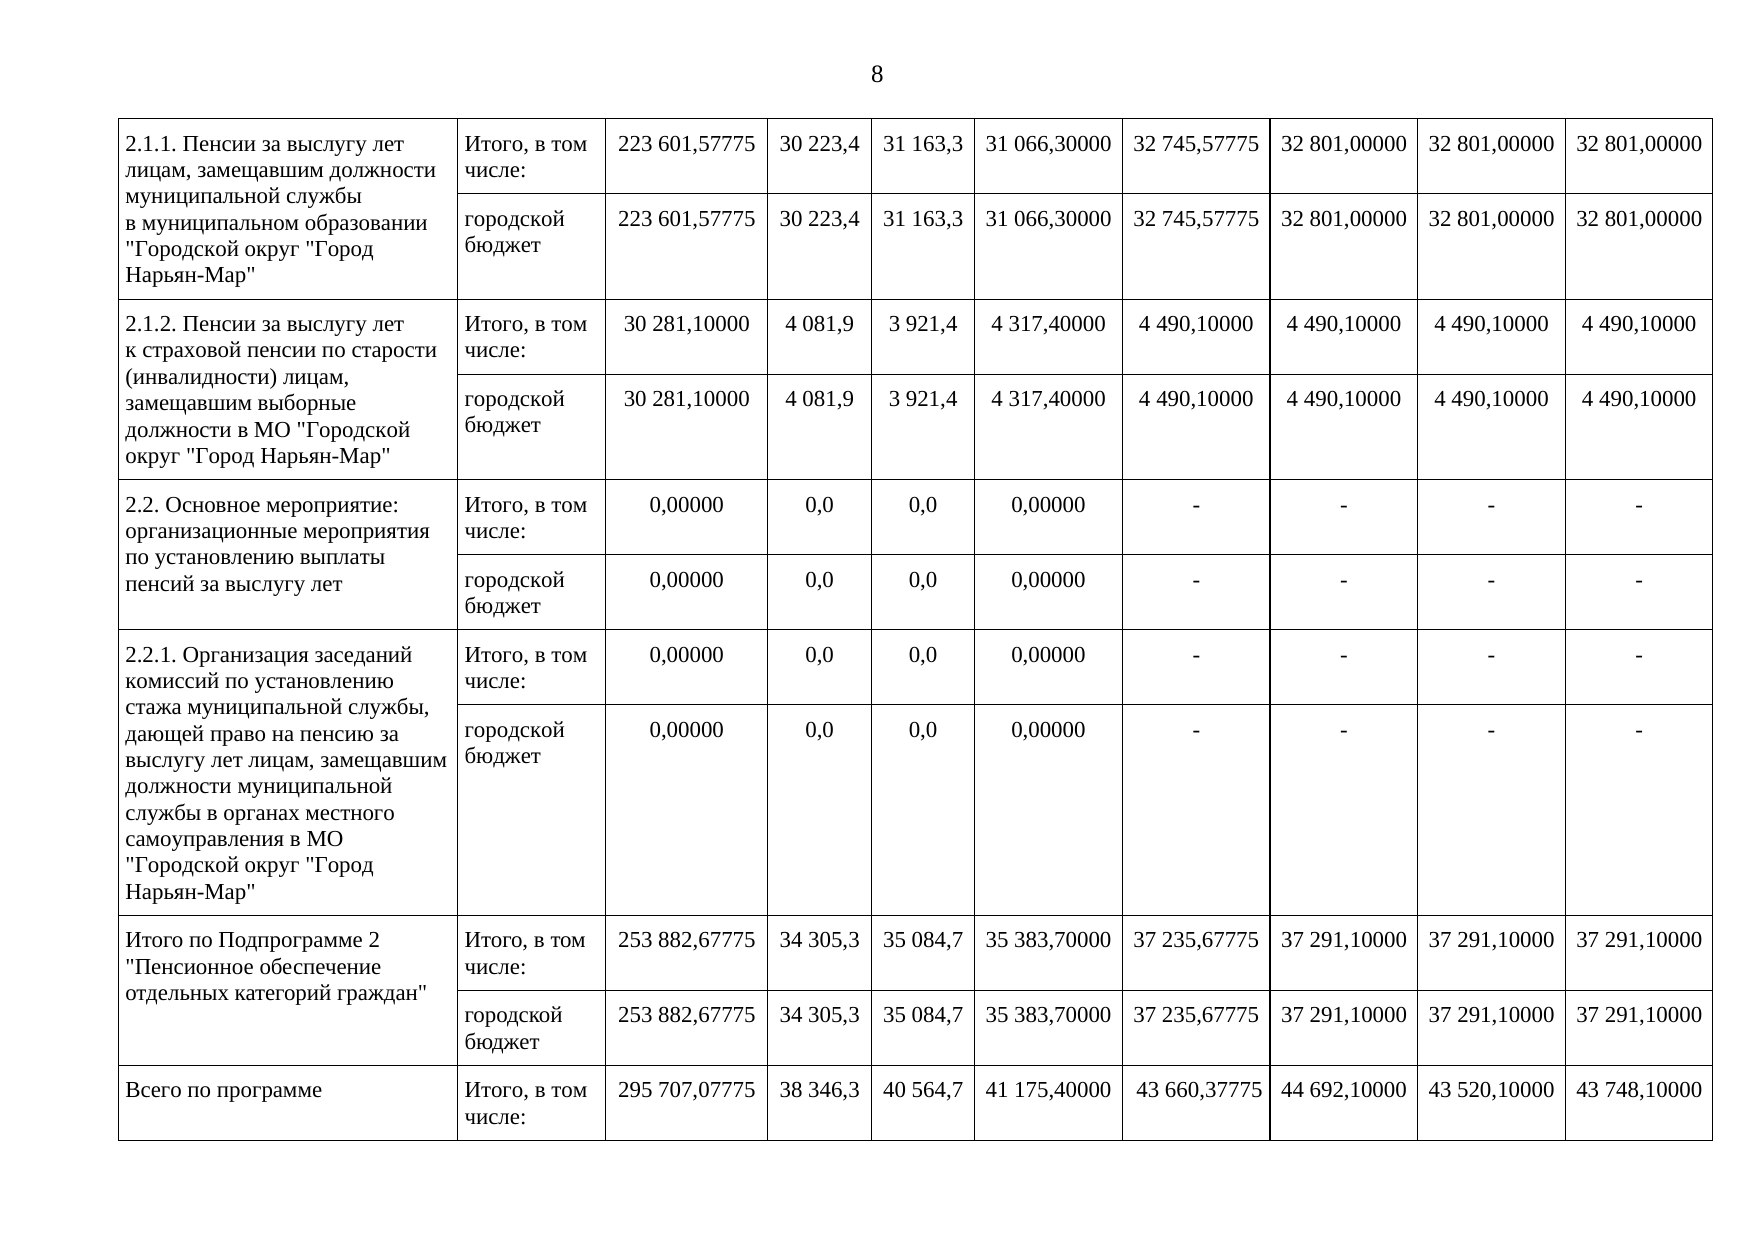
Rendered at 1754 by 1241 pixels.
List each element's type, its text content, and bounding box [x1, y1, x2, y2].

table_cell 34 305,3 [768, 916, 871, 990]
table_cell 0,0 [872, 705, 974, 915]
table_cell 0,0 [872, 630, 974, 704]
table_cell 4 490,10000 [1271, 300, 1417, 373]
table_cell 4 490,10000 [1566, 300, 1712, 373]
table_cell 4 081,9 [768, 375, 871, 479]
table_cell 0,0 [872, 555, 974, 629]
table_cell Итого, в том числе: [458, 1066, 605, 1140]
table_cell Итого, в том числе: [458, 916, 605, 990]
table_cell - [1566, 555, 1712, 629]
table_cell 37 291,10000 [1271, 916, 1417, 990]
table_cell 35 084,7 [872, 991, 974, 1065]
table_cell 30 281,10000 [606, 375, 767, 479]
table_cell 4 317,40000 [975, 300, 1122, 373]
table_cell городской бюджет [458, 991, 605, 1065]
table_cell 2.1.1. Пенсии за выслугу лет лицам, замещавшим должности муниципальной службы в муниципальном образовании "Городской округ "Город Нарьян-Мар" [119, 119, 457, 298]
table_cell 3 921,4 [872, 300, 974, 373]
table_cell 2.1.2. Пенсии за выслугу лет к страховой пенсии по старости (инвалидности) лицам, замещавшим выборные должности в МО "Городской округ "Город Нарьян-Мар" [119, 300, 457, 479]
table_cell 4 490,10000 [1123, 375, 1269, 479]
table_cell 0,0 [768, 630, 871, 704]
table_cell городской бюджет [458, 375, 605, 479]
table_cell 37 235,67775 [1123, 916, 1269, 990]
table_cell 0,0 [768, 555, 871, 629]
table_cell 32 801,00000 [1566, 194, 1712, 298]
table_cell 37 291,10000 [1418, 991, 1565, 1065]
table_cell 31 163,3 [872, 119, 974, 193]
table_cell 0,0 [768, 705, 871, 915]
table_cell 32 745,57775 [1123, 194, 1269, 298]
table_cell 30 223,4 [768, 194, 871, 298]
table_cell 0,0 [768, 480, 871, 554]
table_cell 32 801,00000 [1271, 194, 1417, 298]
table_cell 32 801,00000 [1566, 119, 1712, 193]
table_cell 3 921,4 [872, 375, 974, 479]
table_cell Итого, в том числе: [458, 300, 605, 373]
table_cell - [1566, 480, 1712, 554]
table_cell 41 175,40000 [975, 1066, 1122, 1140]
table_cell городской бюджет [458, 194, 605, 298]
table_cell 35 084,7 [872, 916, 974, 990]
table_cell - [1418, 630, 1565, 704]
table_cell 32 745,57775 [1123, 119, 1269, 193]
table_cell Итого по Подпрограмме 2 "Пенсионное обеспечение отдельных категорий граждан" [119, 916, 457, 1065]
table_cell 4 081,9 [768, 300, 871, 373]
table_cell 4 490,10000 [1418, 300, 1565, 373]
table_cell - [1566, 705, 1712, 915]
table_cell 40 564,7 [872, 1066, 974, 1140]
table_cell - [1123, 705, 1269, 915]
table_cell городской бюджет [458, 555, 605, 629]
table_cell - [1566, 630, 1712, 704]
table_cell - [1271, 555, 1417, 629]
table_cell 32 801,00000 [1271, 119, 1417, 193]
table_cell 2.2. Основное мероприятие: организационные мероприятия по установлению выплаты пенсий за выслугу лет [119, 480, 457, 629]
table_cell 4 490,10000 [1566, 375, 1712, 479]
table_cell - [1271, 630, 1417, 704]
table_cell 31 163,3 [872, 194, 974, 298]
table_cell 34 305,3 [768, 991, 871, 1065]
table_cell - [1418, 480, 1565, 554]
table_cell 0,00000 [606, 705, 767, 915]
table_cell 0,0 [872, 480, 974, 554]
table_cell - [1271, 705, 1417, 915]
table_cell 0,00000 [975, 630, 1122, 704]
table_cell Итого, в том числе: [458, 119, 605, 193]
table_cell - [1418, 555, 1565, 629]
table_cell 0,00000 [606, 480, 767, 554]
table_cell 35 383,70000 [975, 916, 1122, 990]
table_cell 43 660,37775 [1123, 1066, 1269, 1140]
table_cell Итого, в том числе: [458, 480, 605, 554]
table_cell 37 291,10000 [1566, 991, 1712, 1065]
table_cell 4 490,10000 [1271, 375, 1417, 479]
table_cell 37 291,10000 [1271, 991, 1417, 1065]
table_cell - [1418, 705, 1565, 915]
table_cell 31 066,30000 [975, 194, 1122, 298]
table_cell 30 223,4 [768, 119, 871, 193]
table_cell 4 490,10000 [1123, 300, 1269, 373]
table_cell 2.2.1. Организация заседаний комиссий по установлению стажа муниципальной службы, дающей право на пенсию за выслугу лет лицам, замещавшим должности муниципальной службы в органах местного самоуправления в МО "Городской округ "Город Нарьян-Мар" [119, 630, 457, 915]
table_cell 38 346,3 [768, 1066, 871, 1140]
table_cell городской бюджет [458, 705, 605, 915]
table_cell 32 801,00000 [1418, 119, 1565, 193]
table_cell 253 882,67775 [606, 916, 767, 990]
table_cell 43 520,10000 [1418, 1066, 1565, 1140]
table_cell 32 801,00000 [1418, 194, 1565, 298]
table_cell Всего по программе [119, 1066, 457, 1140]
table_cell - [1123, 555, 1269, 629]
table_cell 253 882,67775 [606, 991, 767, 1065]
table_cell - [1123, 480, 1269, 554]
table_cell 43 748,10000 [1566, 1066, 1712, 1140]
table_cell 0,00000 [975, 480, 1122, 554]
table_cell - [1271, 480, 1417, 554]
table_cell 0,00000 [606, 555, 767, 629]
table_cell 223 601,57775 [606, 119, 767, 193]
table_cell 223 601,57775 [606, 194, 767, 298]
table_cell 31 066,30000 [975, 119, 1122, 193]
table_cell 44 692,10000 [1271, 1066, 1417, 1140]
table_cell Итого, в том числе: [458, 630, 605, 704]
table_cell 35 383,70000 [975, 991, 1122, 1065]
table_cell - [1123, 630, 1269, 704]
table_cell 4 490,10000 [1418, 375, 1565, 479]
table_cell 0,00000 [606, 630, 767, 704]
table_cell 0,00000 [975, 705, 1122, 915]
table_cell 37 291,10000 [1418, 916, 1565, 990]
table_cell 4 317,40000 [975, 375, 1122, 479]
table_cell 0,00000 [975, 555, 1122, 629]
table_cell 37 235,67775 [1123, 991, 1269, 1065]
table_cell 295 707,07775 [606, 1066, 767, 1140]
table_cell 30 281,10000 [606, 300, 767, 373]
table_cell 37 291,10000 [1566, 916, 1712, 990]
